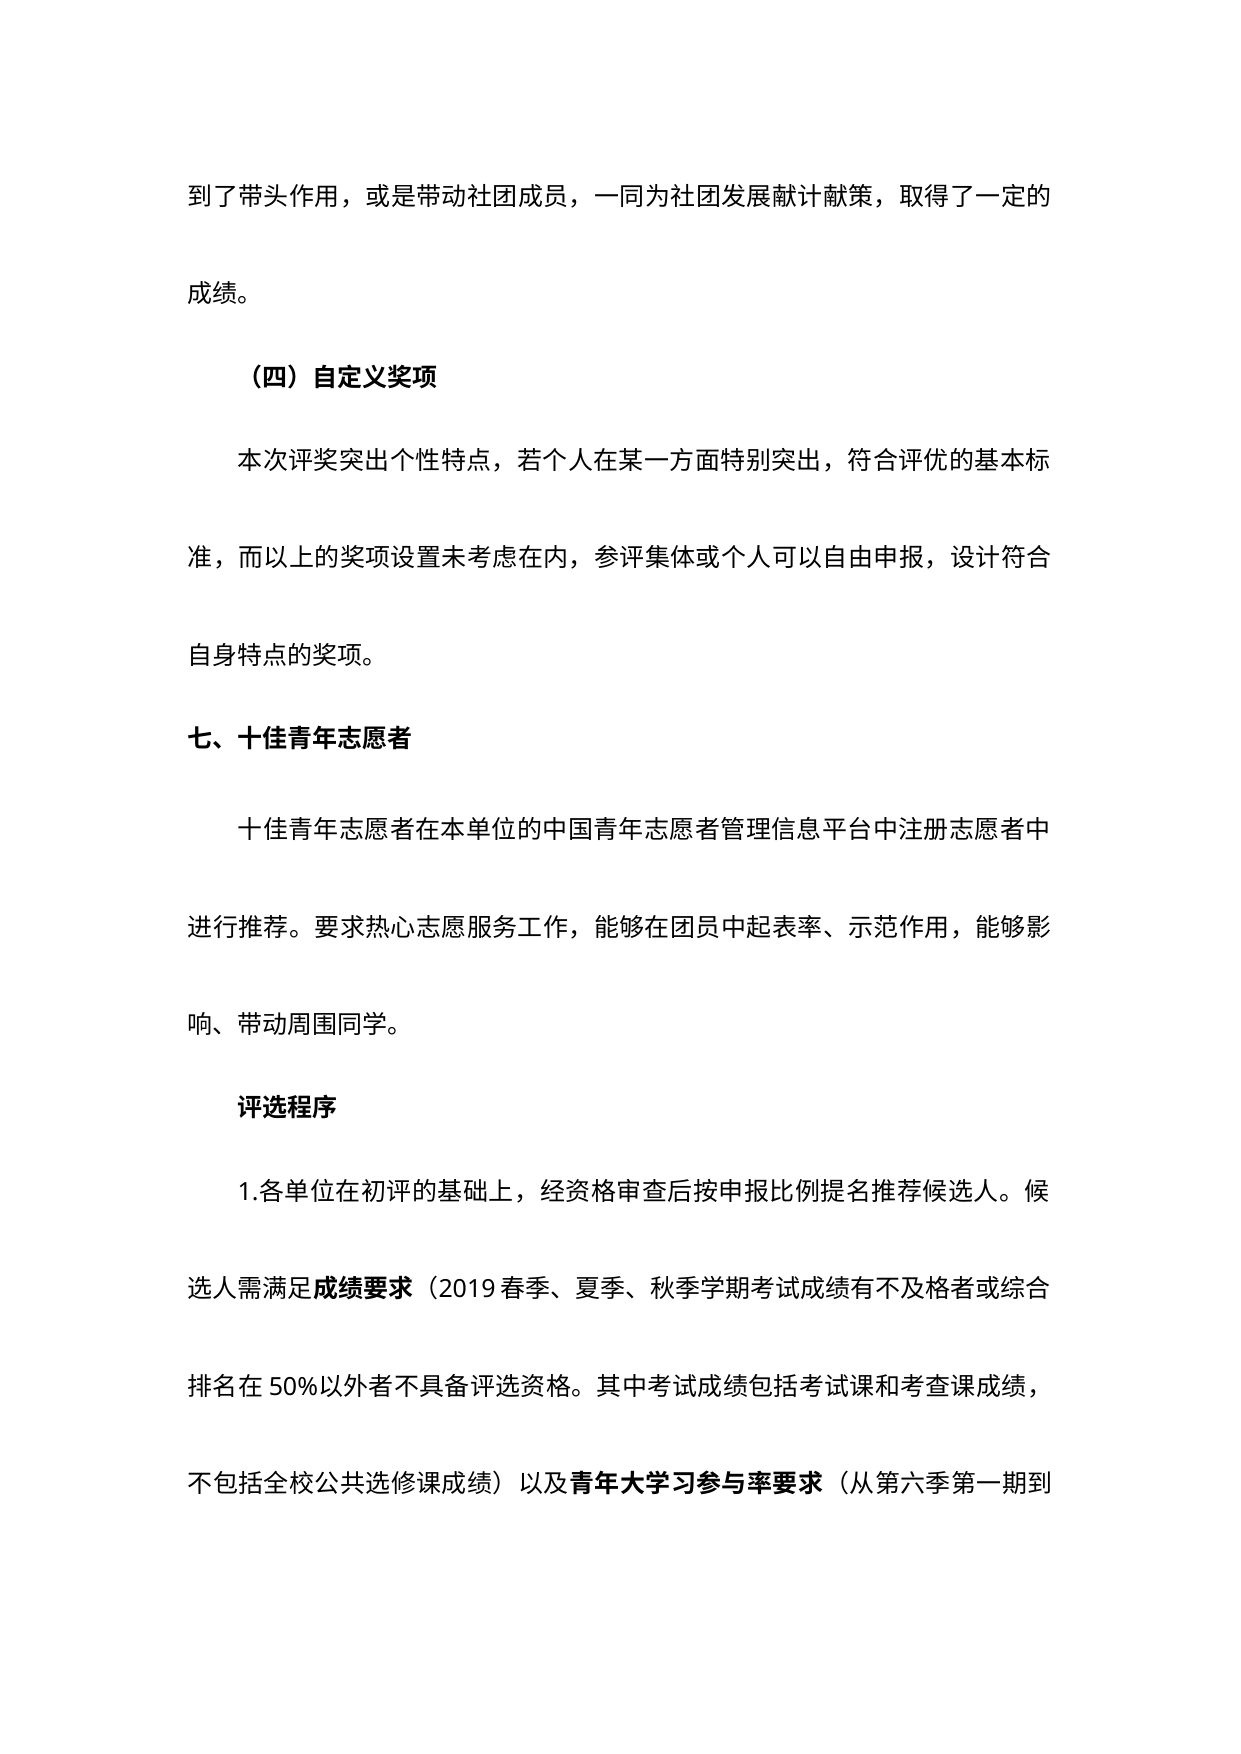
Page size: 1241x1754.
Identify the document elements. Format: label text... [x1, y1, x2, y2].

subtitle 七、十佳青年志愿者 [187, 704, 1053, 769]
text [187, 1157, 1053, 1514]
text 十佳青年志愿者在本单位的中国青年志愿者管理信息平台中注册志愿者中进行推荐。要求热心志愿服务工作，能够在团员中起表率、示范作用，能够影响、带动周围同学。 [187, 795, 1053, 1055]
text 评选程序 [187, 1073, 1053, 1138]
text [187, 162, 1053, 324]
text （四）自定义奖项 [187, 343, 1053, 408]
text 本次评奖突出个性特点，若个人在某一方面特别突出，符合评优的基本标准，而以上的奖项设置未考虑在内，参评集体或个人可以自由申报，设计符合自身特点的奖项。 [187, 426, 1053, 686]
